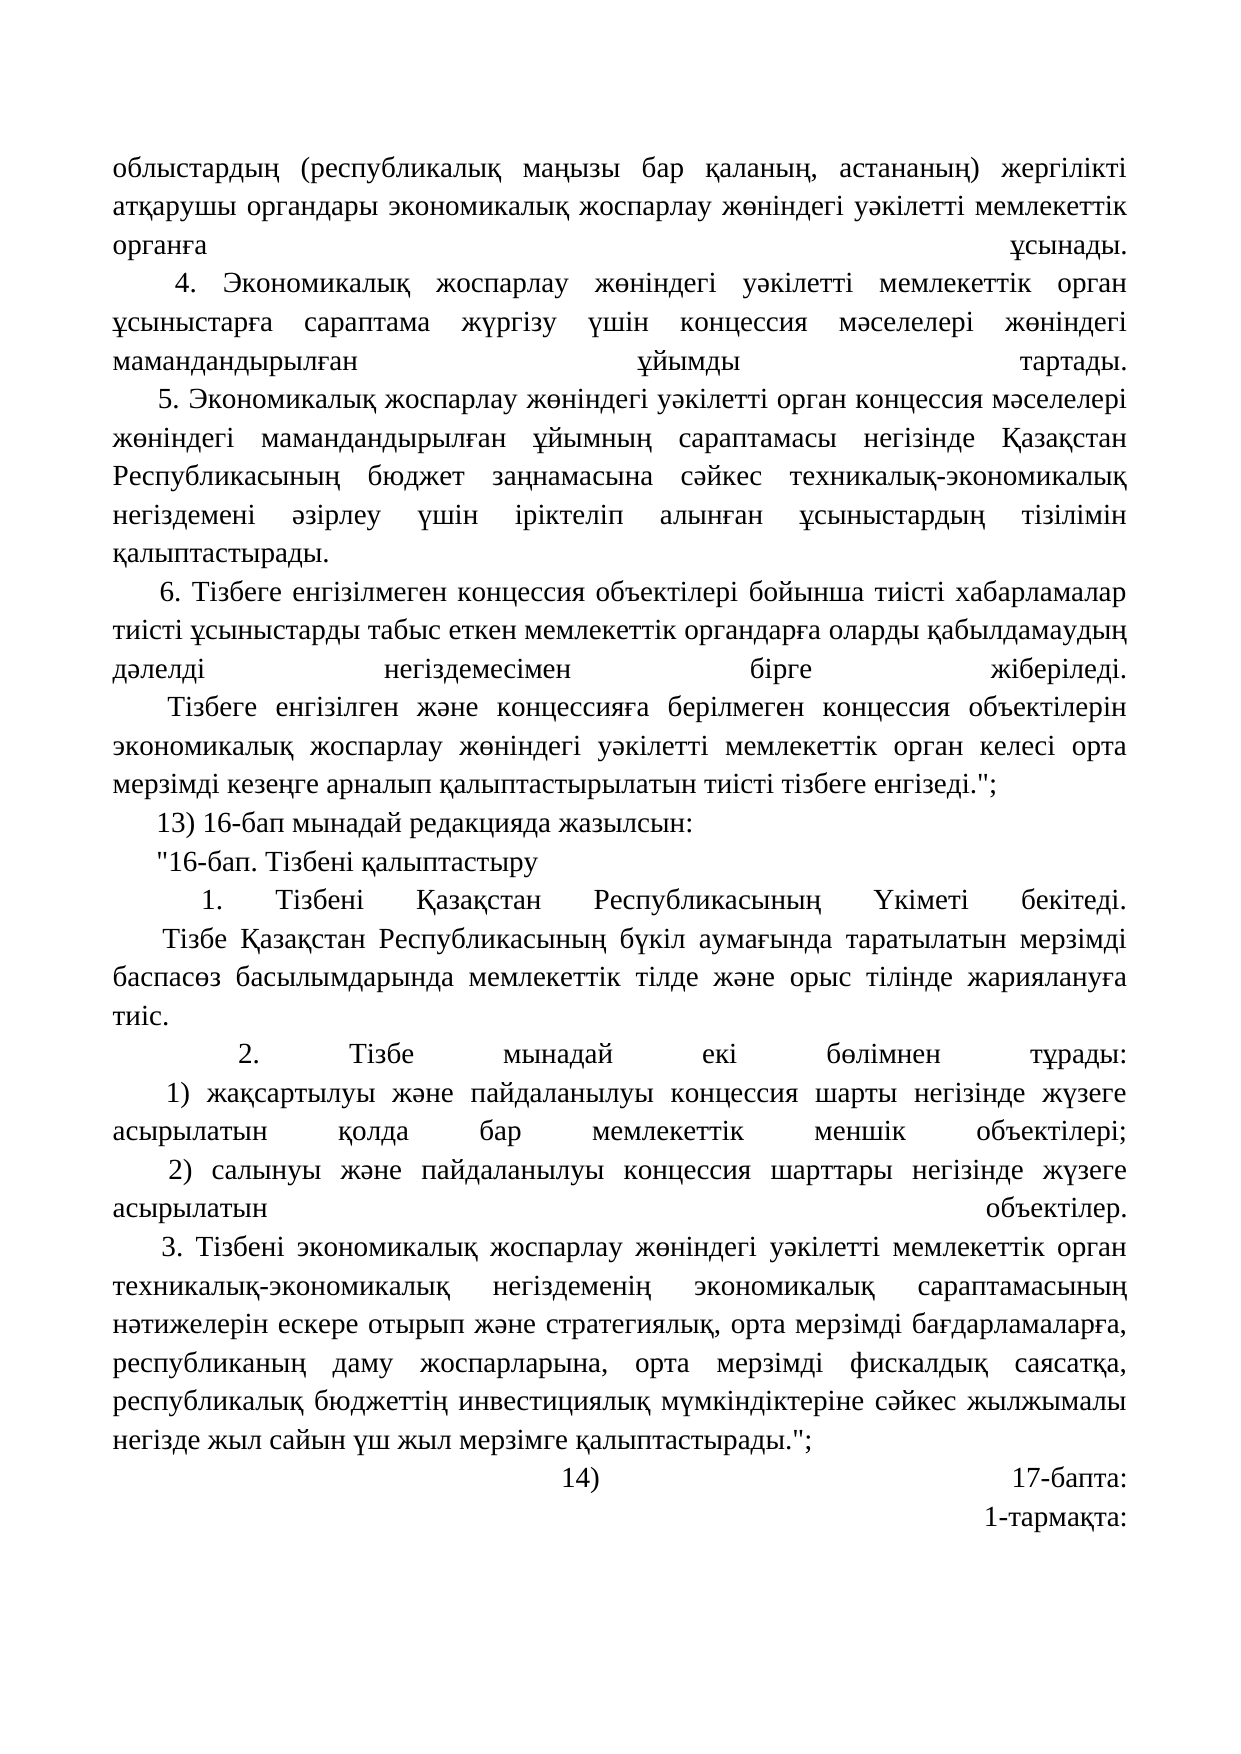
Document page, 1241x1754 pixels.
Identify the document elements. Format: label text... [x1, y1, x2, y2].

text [112, 150, 1128, 800]
text "16-бап. Тізбені қалыптастыру [112, 844, 1128, 877]
text 13) 16-бап мынадай редакцияда жазылсын: [112, 805, 1128, 839]
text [112, 1460, 1128, 1532]
text 1. Тізбені Қазақстан Республикасының Үкіметі бекітеді. Тізбе Қазақстан Республикасының бүкіл аумағында таратылатын мерзімді баспасөз басылымдарында мемлекеттік тілде және орыс тілінде жариялануға тиіс. 2. Тізбе мынадай екі бөлімнен тұрады: 1) жақсартылуы және пайдаланылуы концессия шарты негізінде жүзеге асырылатын қолда бар мемлекеттік меншік объектілері; 2) салынуы және пайдаланылуы концессия шарттары негізінде жүзеге асырылатын объектілер. 3. Тізбені экономикалық жоспарлау жөніндегі уәкілетті мемлекеттік орган техникалық-экономикалық негіздеменің экономикалық сараптамасының нәтижелерін ескере отырып және стратегиялық, орта мерзімді бағдарламаларға, республиканың даму жоспарларына, орта мерзімді фискалдық саясатқа, республикалық бюджеттің инвестициялық мүмкіндіктеріне сәйкес жылжымалы негізде жыл сайын үш жыл мерзімге қалыптастырады."; [112, 882, 1128, 1455]
